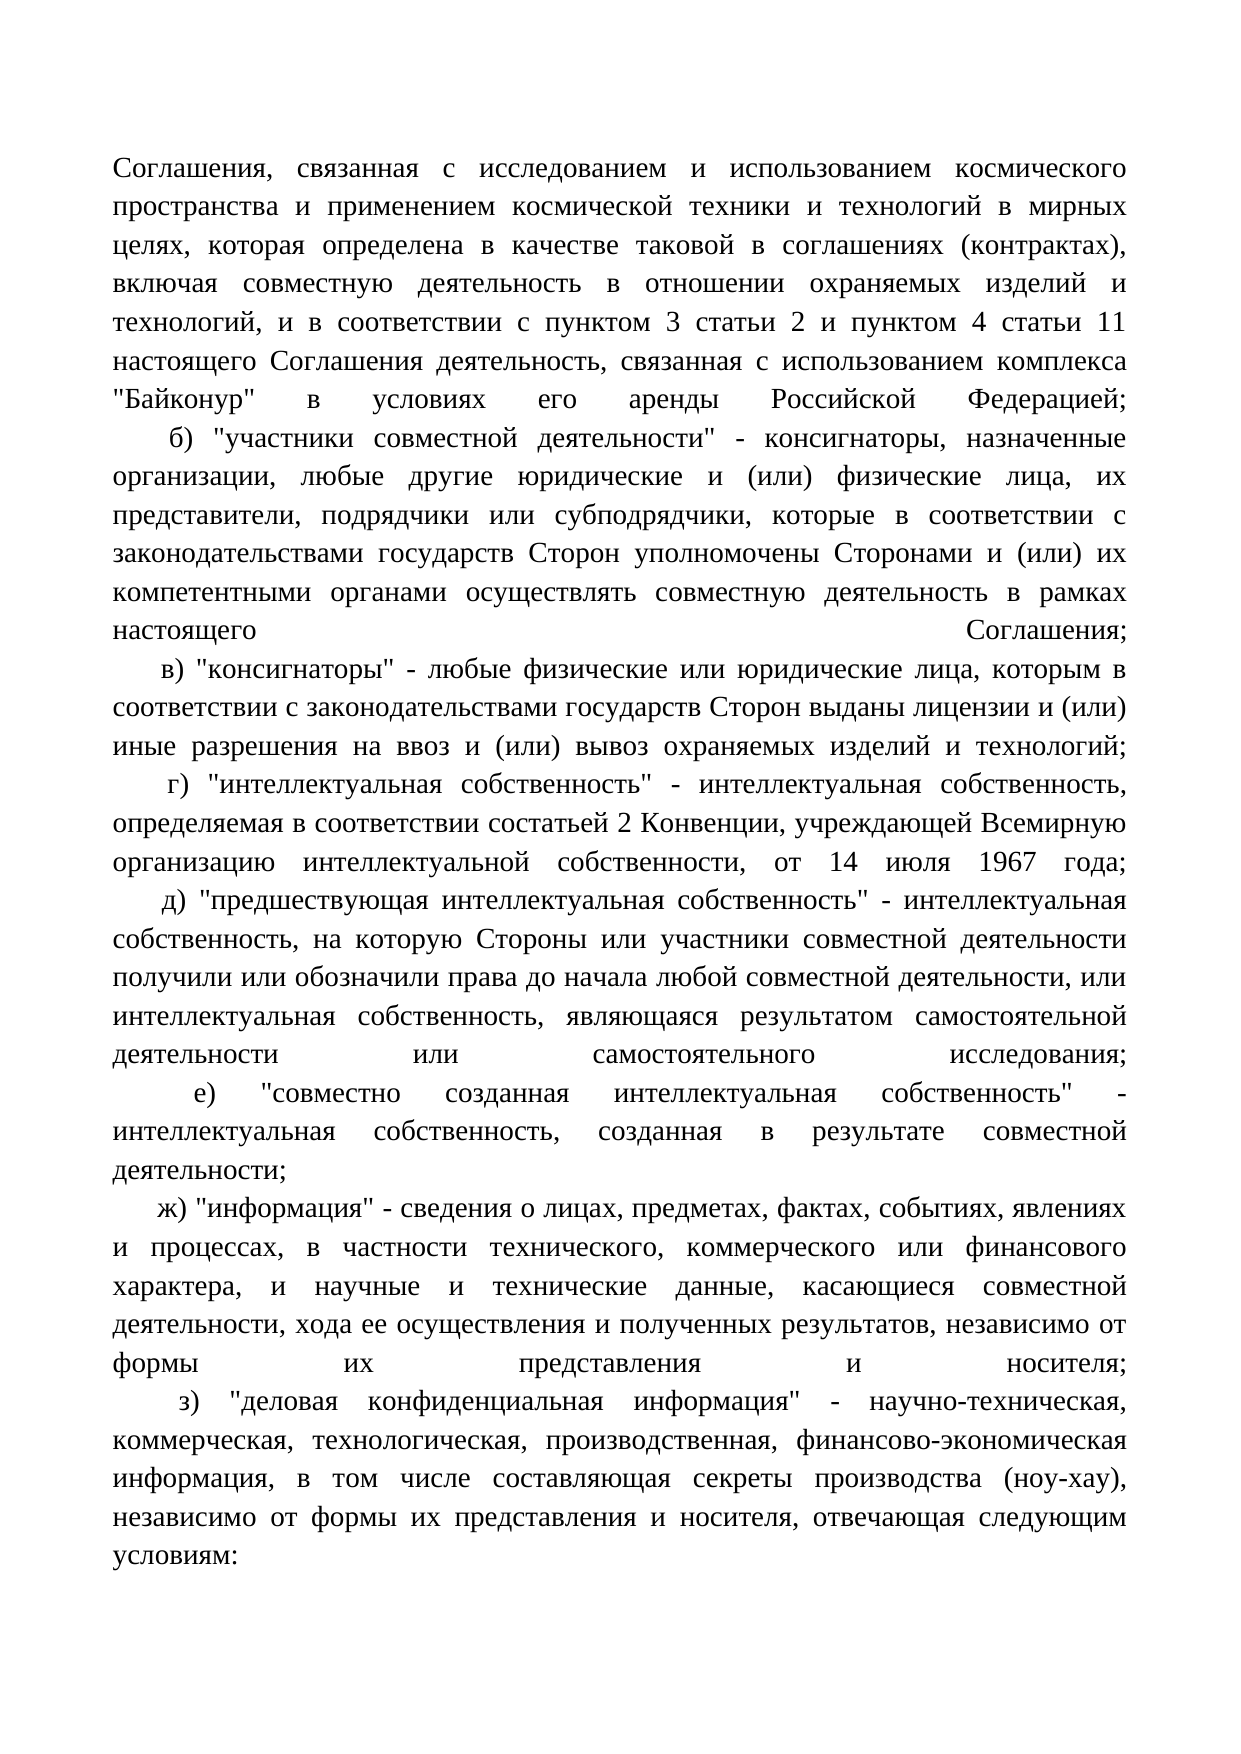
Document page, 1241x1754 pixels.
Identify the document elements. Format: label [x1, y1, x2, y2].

text [112, 150, 1128, 1571]
